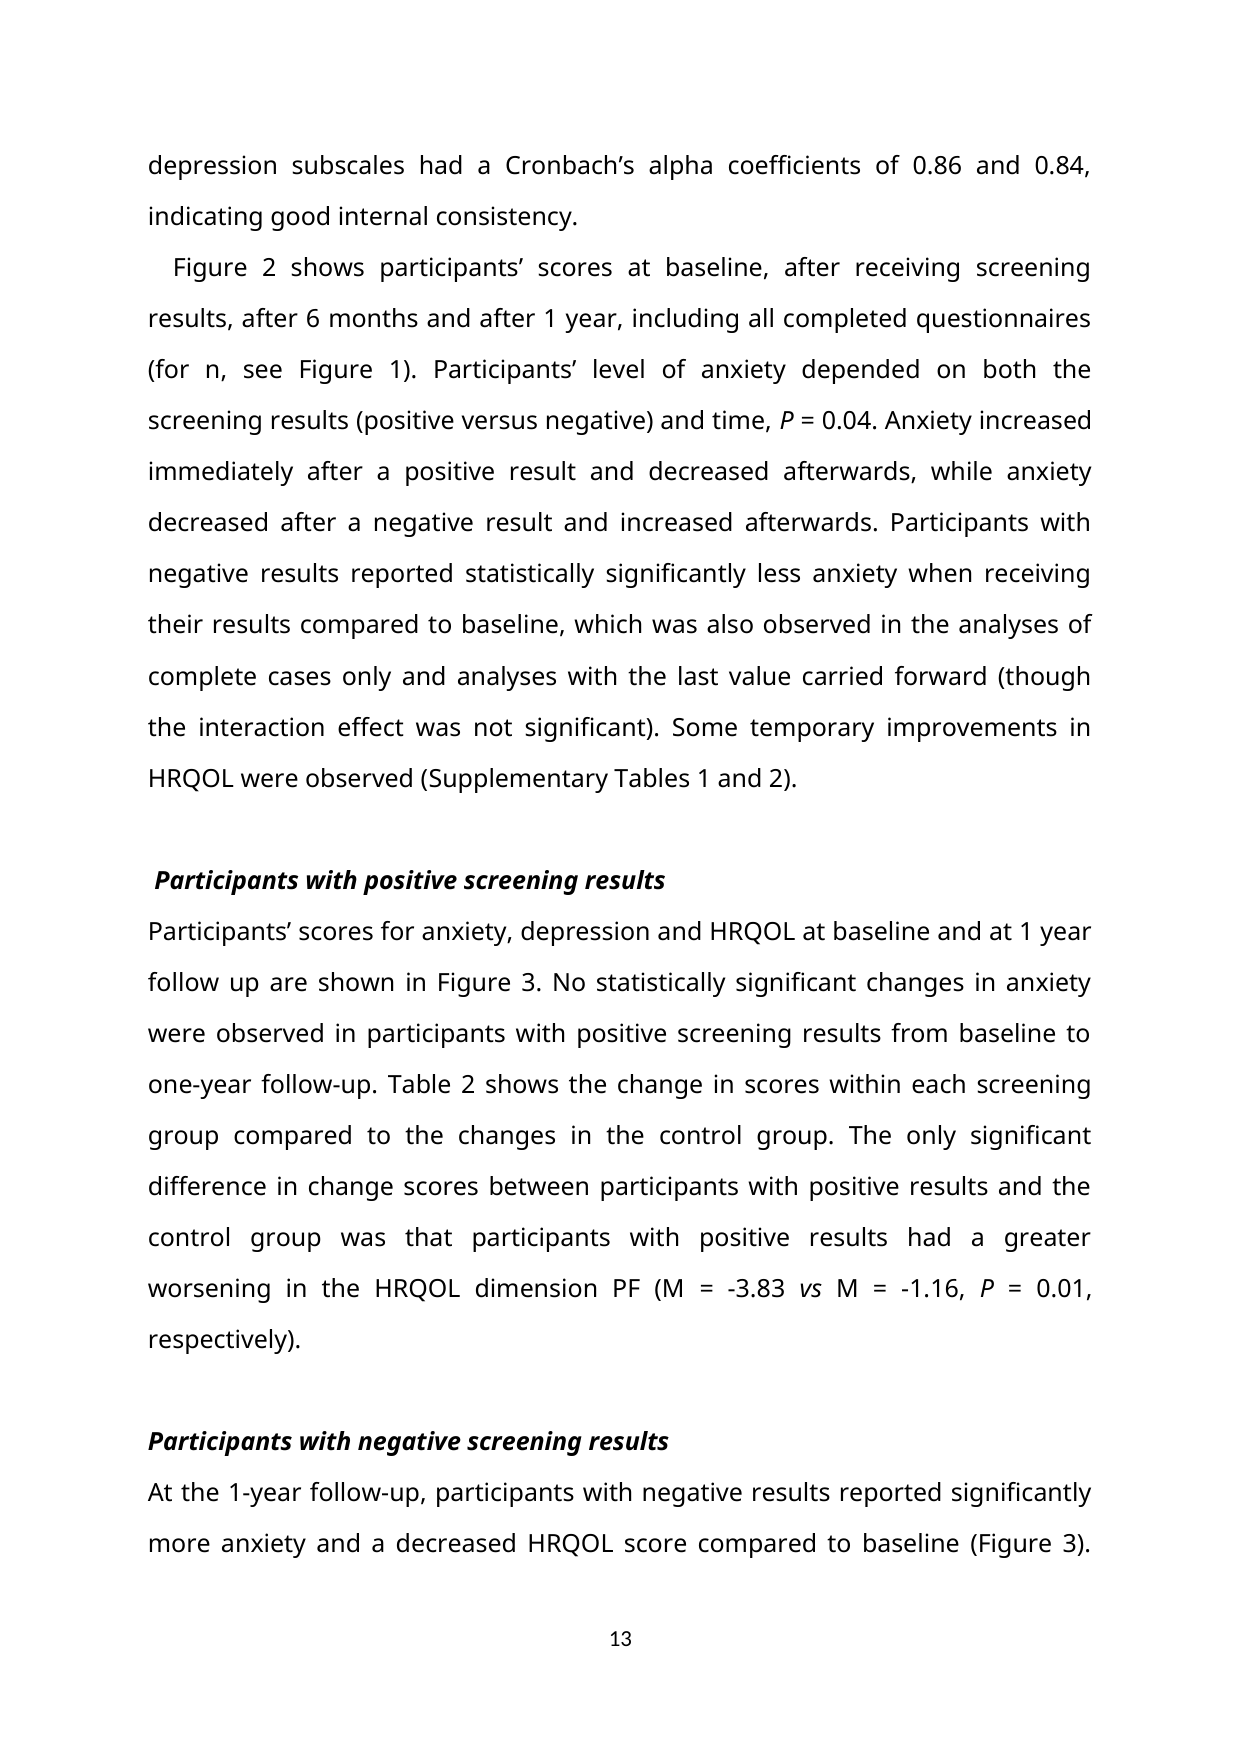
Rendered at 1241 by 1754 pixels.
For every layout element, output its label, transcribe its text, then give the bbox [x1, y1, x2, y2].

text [148, 148, 1092, 233]
text Participants with positive screening results [148, 862, 1092, 896]
text Participants with negative screening results [148, 1424, 1092, 1458]
text Participants’ scores for anxiety, depression and HRQOL at baseline and at 1 year follow up are shown in Figure 3. No statistically significant changes in anxiety were observed in participants with positive screening results from baseline to one-year follow-up. Table 2 shows the change in scores within each screening group compared to the changes in the control group. The only significant difference in change scores between participants with positive results and the control group was that participants with positive results had a greater worsening in the HRQOL dimension PF (M = -3.83 vs M = -1.16, p = 0.01, respectively). [148, 913, 1092, 1356]
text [148, 1475, 1092, 1560]
text Figure 2 shows participants’ scores at baseline, after receiving screening results, after 6 months and after 1 year, including all completed questionnaires (for n, see Figure 1). Participants’ level of anxiety depended on both the screening results (positive versus negative) and time, p = 0.04. Anxiety increased immediately after a positive result and decreased afterwards, while anxiety decreased after a negative result and increased afterwards. Participants with negative results reported statistically significantly less anxiety when receiving their results compared to baseline, which was also observed in the analyses of complete cases only and analyses with the last value carried forward (though the interaction effect was not significant). Some temporary improvements in HRQOL were observed (supplementary Tables 1 and 2). [148, 250, 1092, 794]
